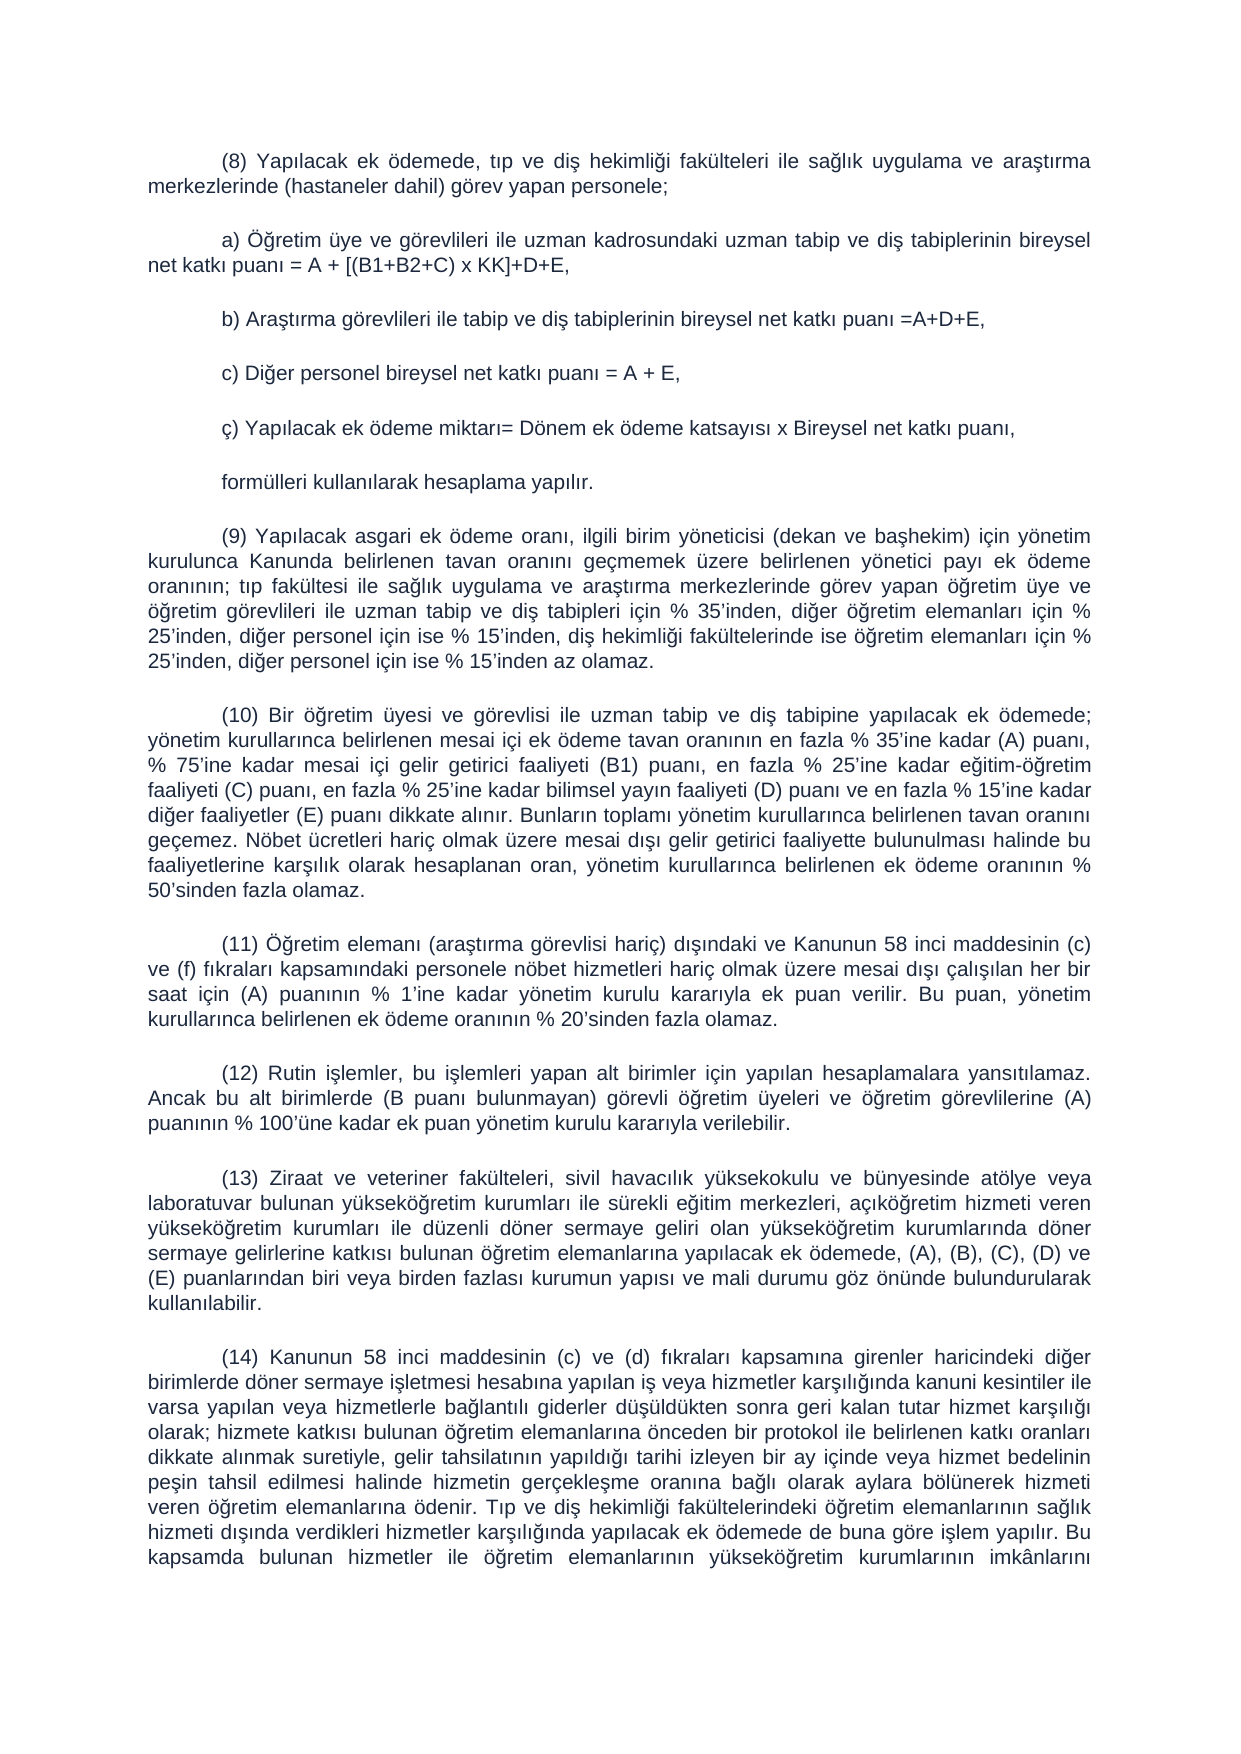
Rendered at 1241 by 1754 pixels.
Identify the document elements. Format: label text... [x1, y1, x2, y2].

text (11) Öğretim elemanı (araştırma görevlisi hariç) dışındaki ve Kanunun 58 inci maddesinin (c) ve (f) fıkraları kapsamındaki personele nöbet hizmetleri hariç olmak üzere mesai dışı çalışılan her bir saat için (A) puanının % 1’ine kadar yönetim kurulu kararıyla ek puan verilir. Bu puan, yönetim kurullarınca belirlenen ek ödeme oranının % 20’sinden fazla olamaz. [148, 931, 1093, 1031]
text b) Araştırma görevlileri ile tabip ve diş tabiplerinin bireysel net katkı puanı =A+D+E, [148, 306, 1093, 331]
text (9) Yapılacak asgari ek ödeme oranı, ilgili birim yöneticisi (dekan ve başhekim) için yönetim kurulunca Kanunda belirlenen tavan oranını geçmemek üzere belirlenen yönetici payı ek ödeme oranının; tıp fakültesi ile sağlık uygulama ve araştırma merkezlerinde görev yapan öğretim üye ve öğretim görevlileri ile uzman tabip ve diş tabipleri için % 35’inden, diğer öğretim elemanları için % 25’inden, diğer personel için ise % 15’inden, diş hekimliği fakültelerinde ise öğretim elemanları için % 25’inden, diğer personel için ise % 15’inden az olamaz. [148, 523, 1093, 673]
text (8) Yapılacak ek ödemede, tıp ve diş hekimliği fakülteleri ile sağlık uygulama ve araştırma merkezlerinde (hastaneler dahil) görev yapan personele; [148, 148, 1093, 198]
text ç) Yapılacak ek ödeme miktarı= Dönem ek ödeme katsayısı x Bireysel net katkı puanı, [148, 414, 1093, 439]
text (12) Rutin işlemler, bu işlemleri yapan alt birimler için yapılan hesaplamalara yansıtılamaz. Ancak bu alt birimlerde (B puanı bulunmayan) görevli öğretim üyeleri ve öğretim görevlilerine (A) puanının % 100’üne kadar ek puan yönetim kurulu kararıyla verilebilir. [148, 1060, 1093, 1135]
text (10) Bir öğretim üyesi ve görevlisi ile uzman tabip ve diş tabipine yapılacak ek ödemede; yönetim kurullarınca belirlenen mesai içi ek ödeme tavan oranının en fazla % 35’ine kadar (A) puanı, % 75’ine kadar mesai içi gelir getirici faaliyeti (B1) puanı, en fazla % 25’ine kadar eğitim-öğretim faaliyeti (C) puanı, en fazla % 25’ine kadar bilimsel yayın faaliyeti (D) puanı ve en fazla % 15’ine kadar diğer faaliyetler (E) puanı dikkate alınır. Bunların toplamı yönetim kurullarınca belirlenen tavan oranını geçemez. Nöbet ücretleri hariç olmak üzere mesai dışı gelir getirici faaliyette bulunulması halinde bu faaliyetlerine karşılık olarak hesaplanan oran, yönetim kurullarınca belirlenen ek ödeme oranının % 50’sinden fazla olamaz. [148, 702, 1093, 902]
text (13) Ziraat ve veteriner fakülteleri, sivil havacılık yüksekokulu ve bünyesinde atölye veya laboratuvar bulunan yükseköğretim kurumları ile sürekli eğitim merkezleri, açıköğretim hizmeti veren yükseköğretim kurumları ile düzenli döner sermaye geliri olan yükseköğretim kurumlarında döner sermaye gelirlerine katkısı bulunan öğretim elemanlarına yapılacak ek ödemede, (A), (B), (C), (D) ve (E) puanlarından biri veya birden fazlası kurumun yapısı ve mali durumu göz önünde bulundurularak kullanılabilir. [148, 1164, 1093, 1314]
text c) Diğer personel bireysel net katkı puanı = A + E, [148, 360, 1093, 385]
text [148, 1343, 1093, 1568]
text a) Öğretim üye ve görevlileri ile uzman kadrosundaki uzman tabip ve diş tabiplerinin bireysel net katkı puanı = A + [(B1+B2+C) x KK]+D+E, [148, 227, 1093, 277]
text formülleri kullanılarak hesaplama yapılır. [148, 468, 1093, 493]
